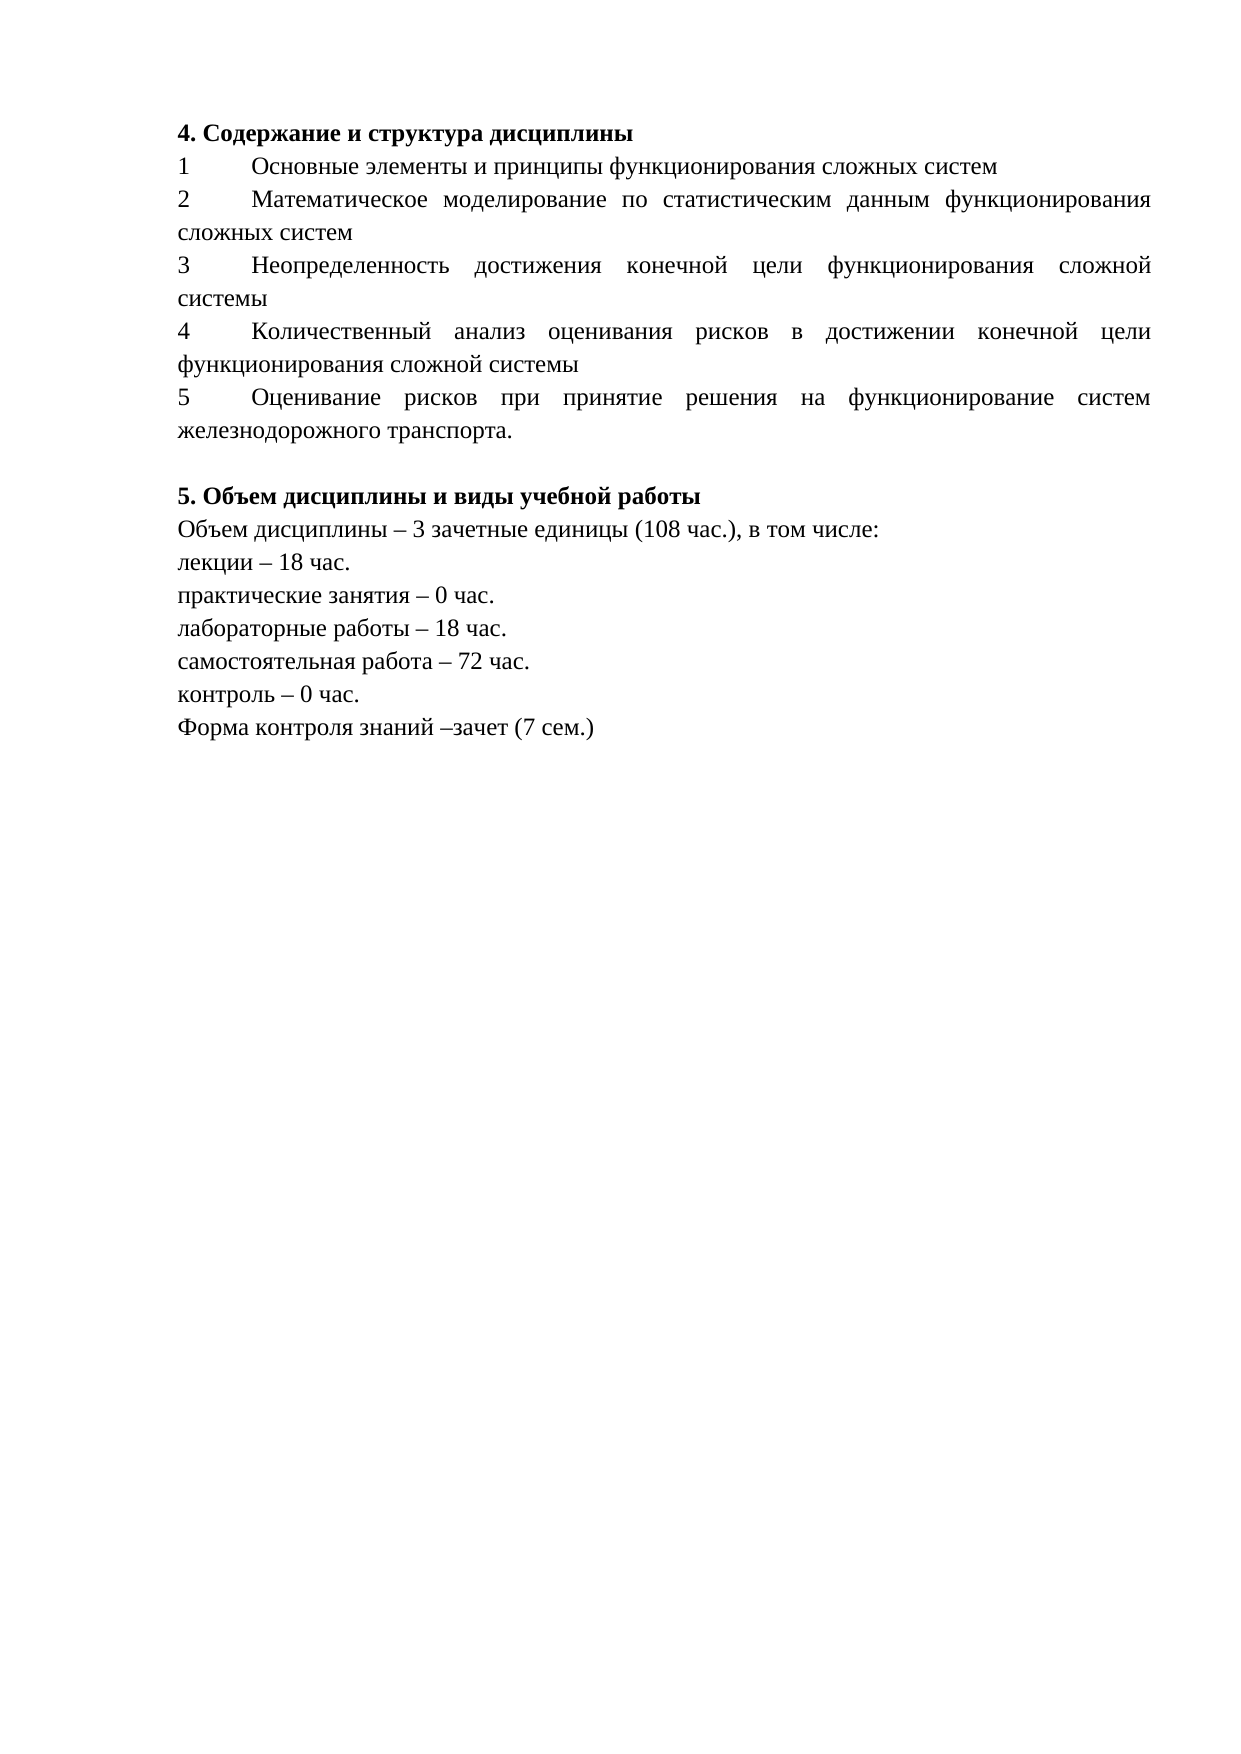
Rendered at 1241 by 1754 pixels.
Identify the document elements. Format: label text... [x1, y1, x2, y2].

text 5. Объем дисциплины и виды учебной работы [177, 481, 1152, 510]
text 2 Математическое моделирование по статистическим данным функционирования сложных систем [177, 184, 1152, 246]
text 3 Неопределенность достижения конечной цели функционирования сложной системы [177, 250, 1152, 312]
text 1 Основные элементы и принципы функционирования сложных систем [177, 151, 1152, 180]
text контроль – 0 час. [177, 679, 1152, 708]
text лекции – 18 час. [177, 547, 1152, 576]
text 4. Содержание и структура дисциплины [177, 118, 1152, 147]
text Объем дисциплины – 3 зачетные единицы (108 час.), в том числе: [177, 514, 1152, 543]
text лабораторные работы – 18 час. [177, 613, 1152, 642]
text 5 Оценивание рисков при принятие решения на функционирование систем железнодорожного транспорта. [177, 382, 1152, 444]
text Форма контроля знаний –зачет (7 сем.) [177, 712, 1152, 741]
text самостоятельная работа – 72 час. [177, 646, 1152, 675]
text 4 Количественный анализ оценивания рисков в достижении конечной цели функционирования сложной системы [177, 316, 1152, 378]
text практические занятия – 0 час. [177, 580, 1152, 609]
